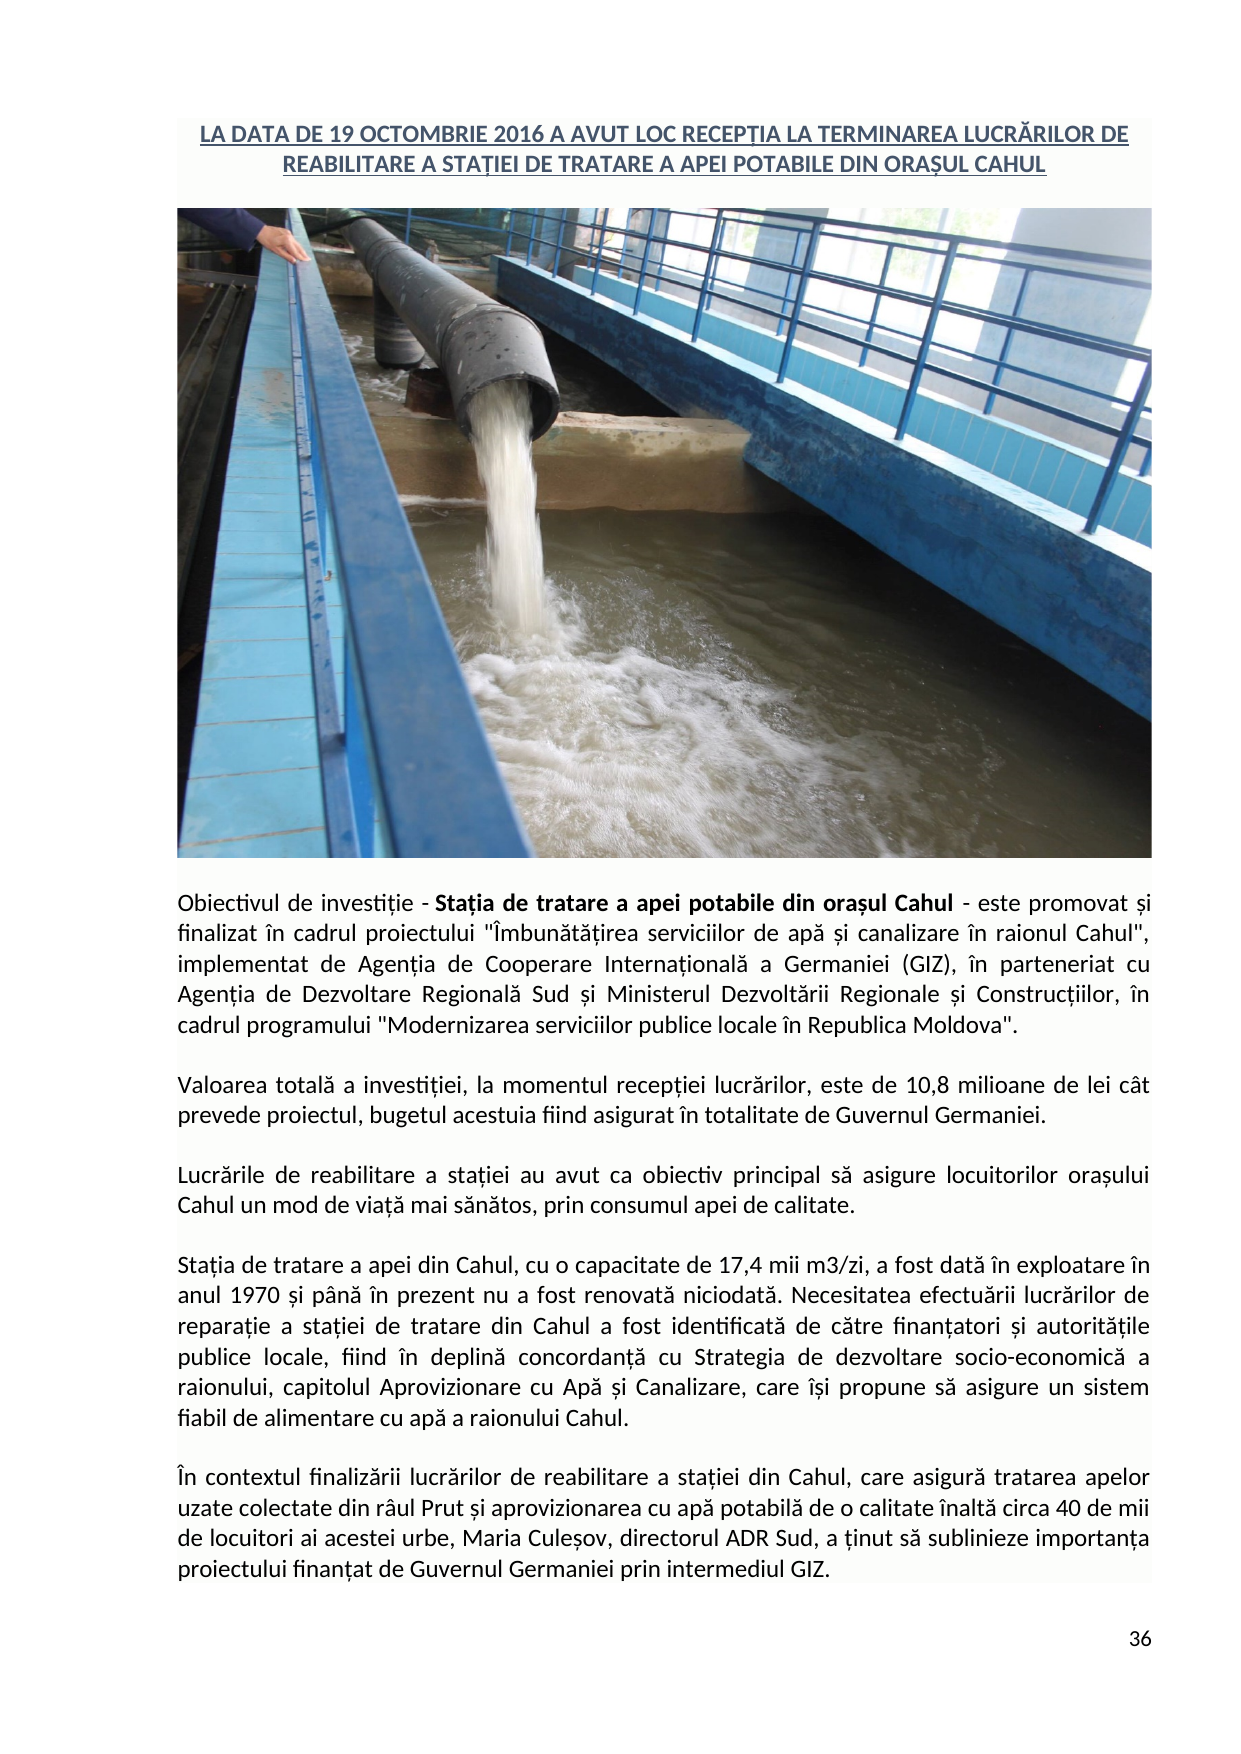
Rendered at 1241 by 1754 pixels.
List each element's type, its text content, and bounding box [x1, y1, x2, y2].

text În contextul finalizării lucrărilor de reabilitare a stației din Cahul, care asigură tratarea apelor uzate colectate din râul Prut și aprovizionarea cu apă potabilă de o calitate înaltă circa 40 de mii de locuitori ai acestei urbe, Maria Culeșov, directorul ADR Sud, a ținut să sublinieze importanța proiectului finanțat de Guvernul Germaniei prin intermediul GIZ. [177, 1461, 1152, 1583]
picture [177, 208, 1152, 858]
text Lucrările de reabilitare a stației au avut ca obiectiv principal să asigure locuitorilor orașului Cahul un mod de viață mai sănătos, prin consumul apei de calitate. [177, 1159, 1152, 1220]
text Obiectivul de investiţie - Stația de tratare a apei potabile din orașul Cahul - este promovat şi finalizat în cadrul proiectului "Îmbunătățirea serviciilor de apă și canalizare în raionul Cahul", implementat de Agenția de Cooperare Internațională a Germaniei (GIZ), în parteneriat cu Agenția de Dezvoltare Regională Sud și Ministerul Dezvoltării Regionale și Construcțiilor, în cadrul programului "Modernizarea serviciilor publice locale în Republica Moldova". [177, 887, 1152, 1039]
text Valoarea totală a investiţiei, la momentul recepţiei lucrărilor, este de 10,8 milioane de lei cât prevede proiectul, bugetul acestuia fiind asigurat în totalitate de Guvernul Germaniei. [177, 1069, 1152, 1130]
text LA DATA DE 19 OCTOMBRIE 2016 A AVUT LOC RECEPȚIA LA TERMINAREA LUCRĂRILOR DE REABILITARE A STAȚIEI DE TRATARE A APEI POTABILE DIN ORAȘUL CAHUL [177, 118, 635, 179]
text Staţia de tratare a apei din Cahul, cu o capacitate de 17,4 mii m3/zi, a fost dată în exploatare în anul 1970 şi până în prezent nu a fost renovată niciodată. Necesitatea efectuării lucrărilor de reparație a stației de tratare din Cahul a fost identificată de către finanțatori și autoritățile publice locale, fiind în deplină concordanță cu Strategia de dezvoltare socio-economică a raionului, capitolul Aprovizionare cu Apă și Canalizare, care își propune să asigure un sistem fiabil de alimentare cu apă a raionului Cahul. [177, 1249, 1152, 1432]
